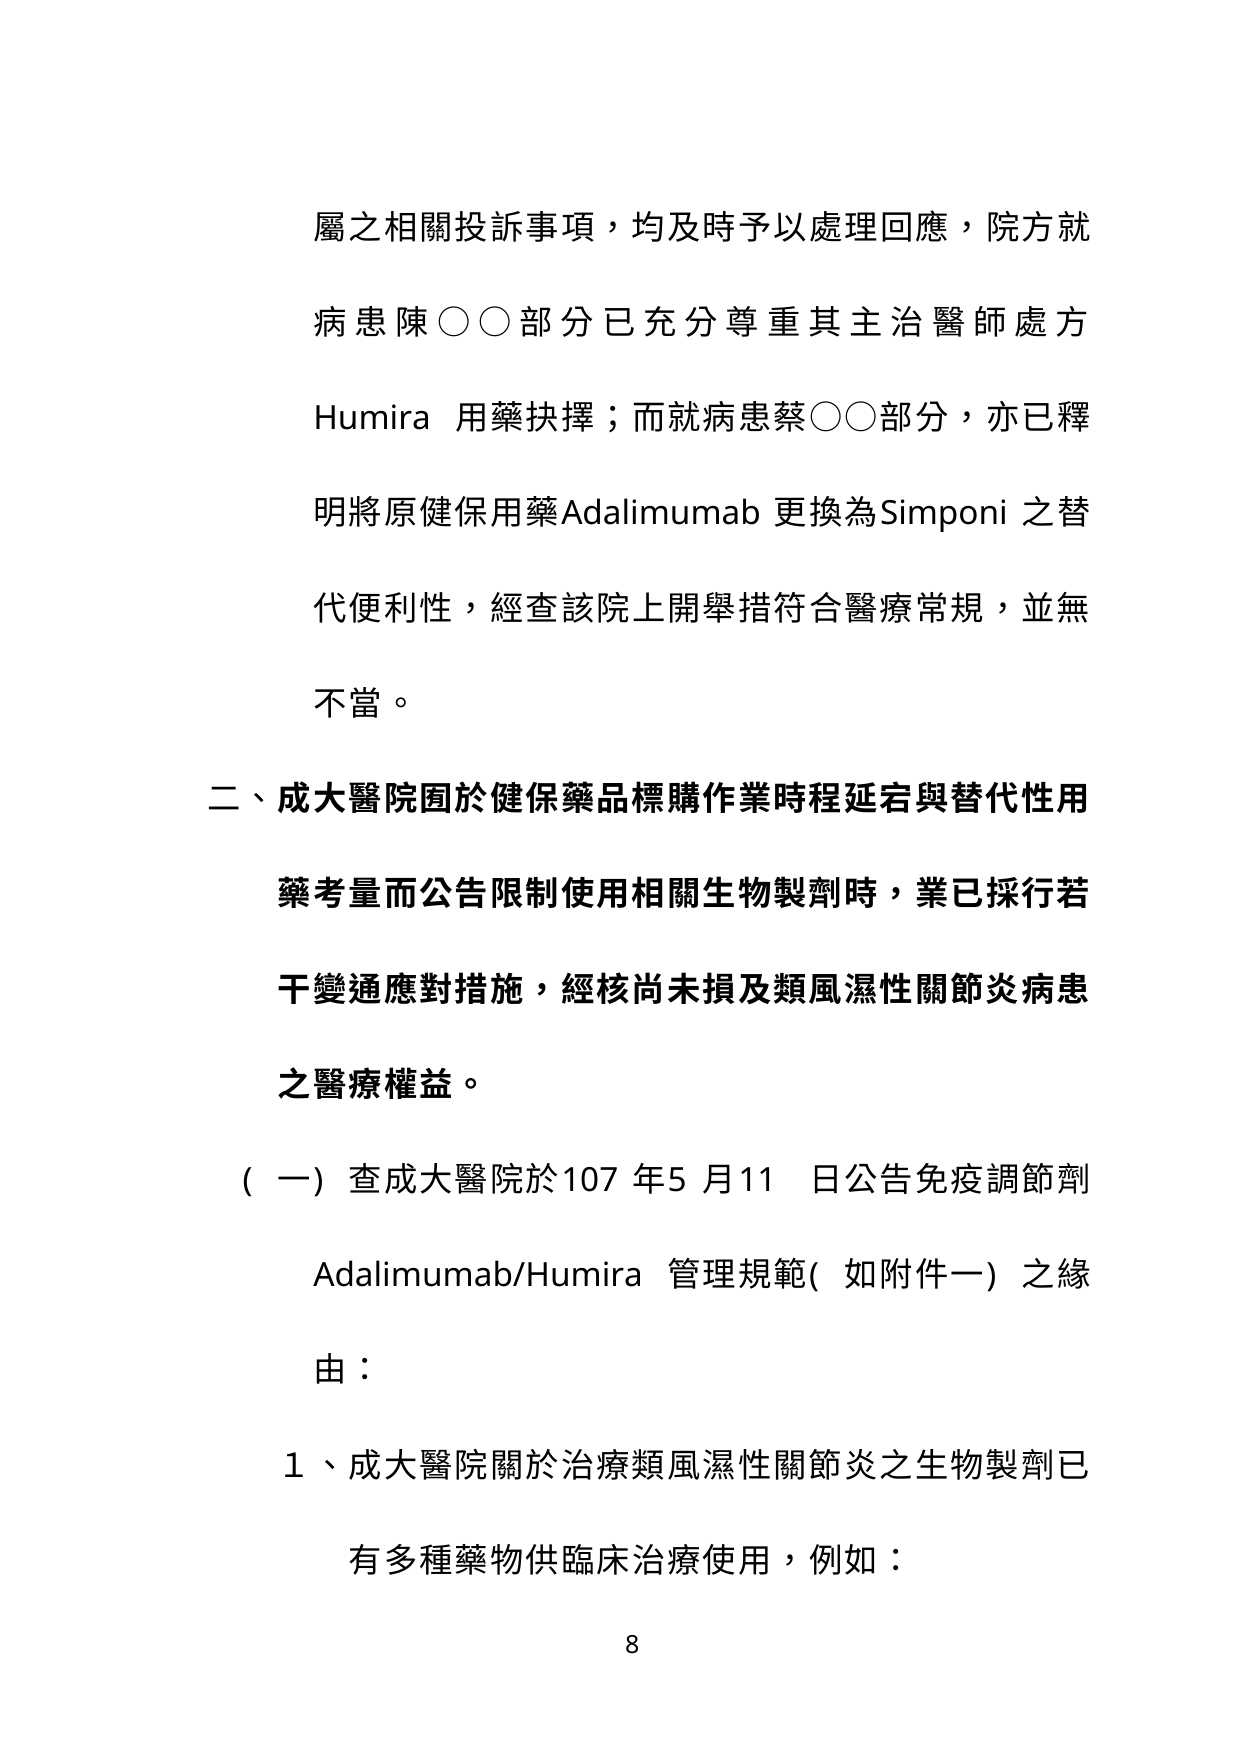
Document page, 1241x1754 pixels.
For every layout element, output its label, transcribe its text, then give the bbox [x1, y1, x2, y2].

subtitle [242, 177, 1092, 748]
subtitle 成大醫院囿於健保藥品標購作業時程延宕與替代性用藥考量而公告限制使用相關生物製劑時，業已採行若干變通應對措施，經核尚未損及類風濕性關節炎病患之醫療權益。 [207, 748, 1092, 1129]
subtitle 成大醫院關於治療類風濕性關節炎之生物製劑已有多種藥物供臨床治療使用，例如： [278, 1415, 1092, 1605]
subtitle 查成大醫院於107年5月11日公告免疫調節劑Adalimumab/Humira管理規範(如附件一)之緣由： [242, 1129, 1092, 1415]
